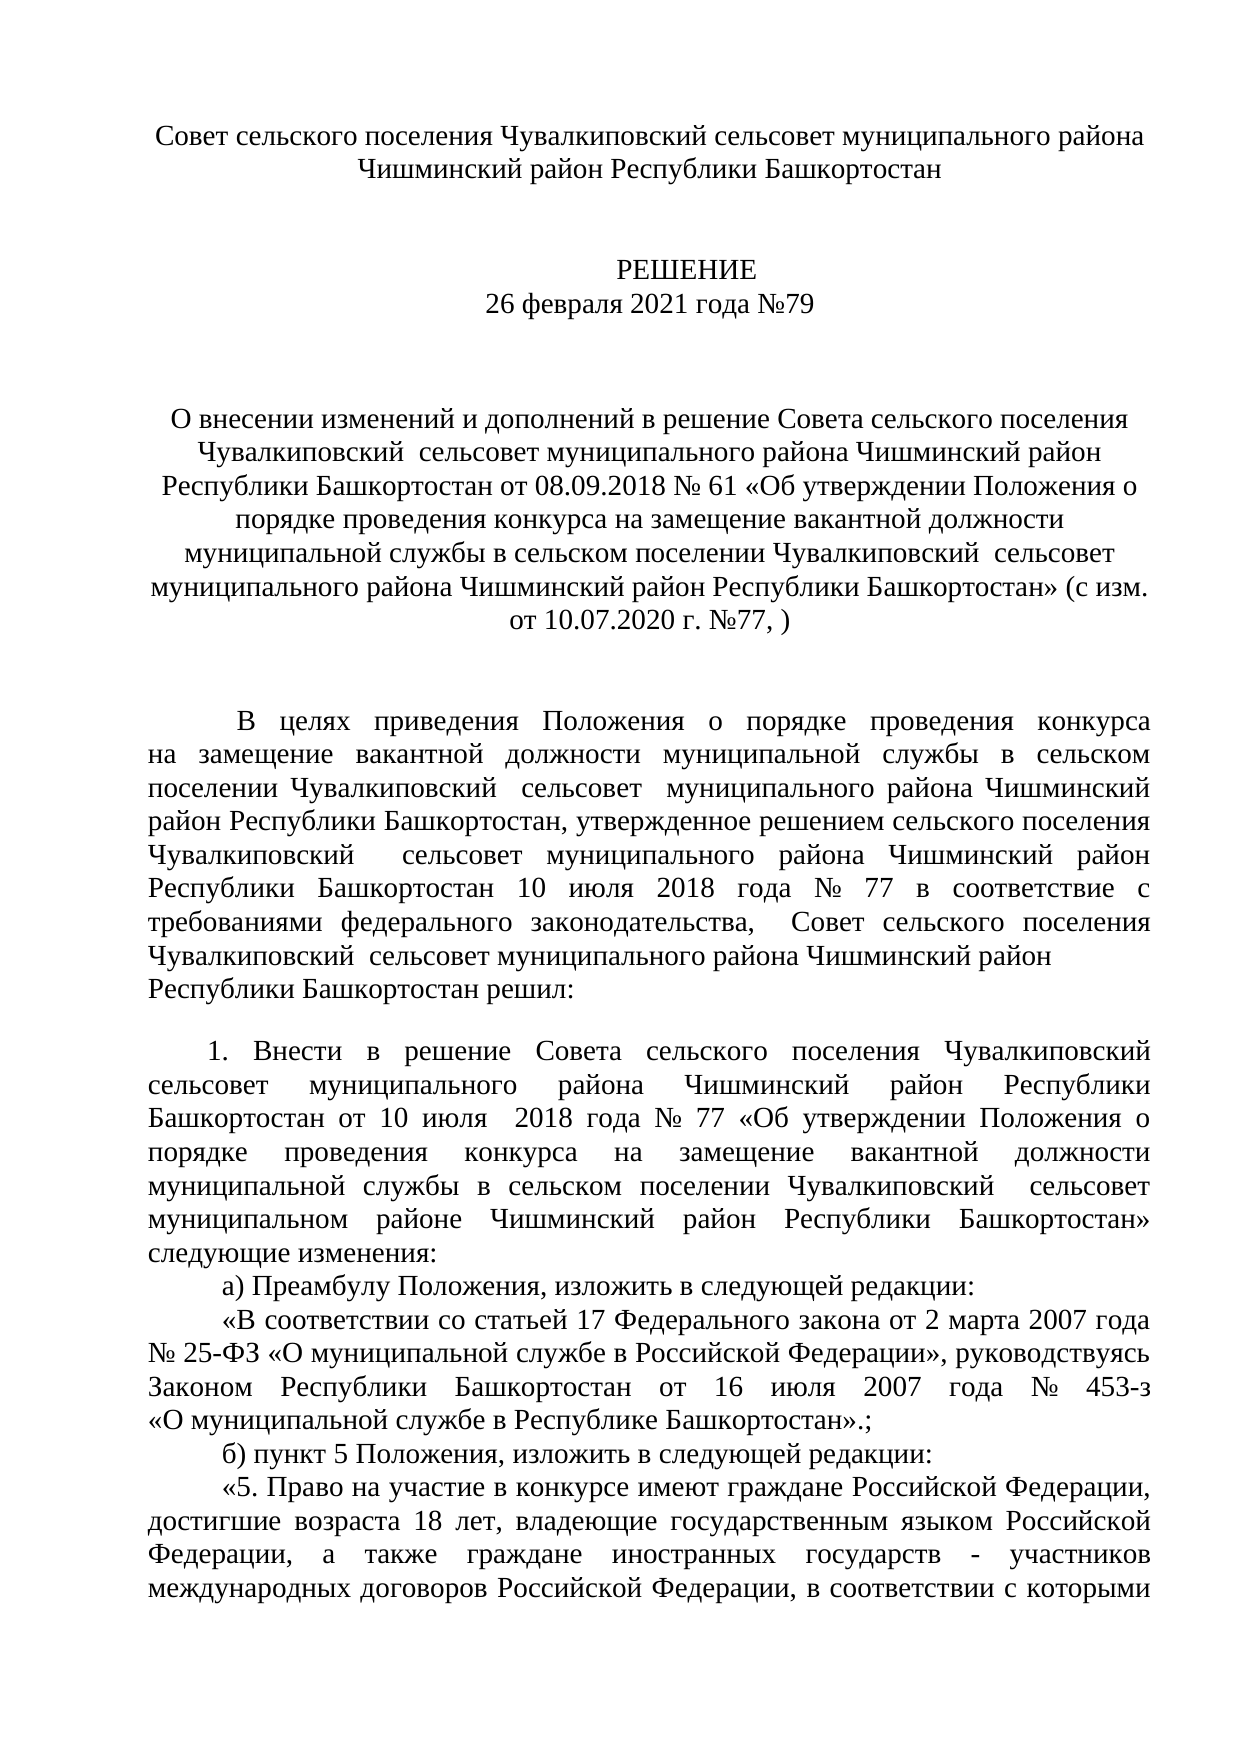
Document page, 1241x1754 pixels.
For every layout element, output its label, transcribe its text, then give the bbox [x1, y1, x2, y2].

text Совет сельского поселения Чувалкиповский сельсовет муниципального района Чишминский район Республики Башкортостан [148, 118, 1152, 185]
title 1. Внести в решение Совета сельского поселения Чувалкиповский сельсовет муниципального района Чишминский район Республики Башкортостан от 10 июля 2018 года № 77 «Об утверждении Положения о порядке проведения конкурса на замещение вакантной должности муниципальной службы в сельском поселении Чувалкиповский сельсовет муниципальном районе Чишминский район Республики Башкортостан» следующие изменения: [148, 1033, 1152, 1268]
text РЕШЕНИЕ [148, 252, 1152, 286]
text а) Преамбулу Положения, изложить в следующей редакции: [148, 1268, 1152, 1302]
text Республики Башкортостан решил: [148, 971, 1152, 1005]
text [148, 1469, 1152, 1604]
text 26 февраля 2021 года №79 [148, 286, 1152, 319]
text О внесении изменений и дополнений в решение Совета сельского поселения Чувалкиповский сельсовет муниципального района Чишминский район Республики Башкортостан от 08.09.2018 № 61 «Об утверждении Положения о порядке проведения конкурса на замещение вакантной должности муниципальной службы в сельском поселении Чувалкиповский сельсовет муниципального района Чишминский район Республики Башкортостан» (с изм. от 10.07.2020 г. №77, ) [148, 401, 1152, 636]
text б) пункт 5 Положения, изложить в следующей редакции: [148, 1436, 1152, 1469]
text «В соответствии со статьей 17 Федерального закона от 2 марта 2007 года № 25-ФЗ «О муниципальной службе в Российской Федерации», руководствуясь Законом Республики Башкортостан от 16 июля 2007 года № 453-з «О муниципальной службе в Республике Башкортостан».; [148, 1302, 1152, 1436]
text В целях приведения Положения о порядке проведения конкурса на замещение вакантной должности муниципальной службы в сельском поселении Чувалкиповский сельсовет муниципального района Чишминский район Республики Башкортостан, утвержденное решением сельского поселения Чувалкиповский сельсовет муниципального района Чишминский район Республики Башкортостан 10 июля 2018 года № 77 в соответствие с требованиями федерального законодательства, Совет сельского поселения Чувалкиповский сельсовет муниципального района Чишминский район [148, 703, 1152, 971]
